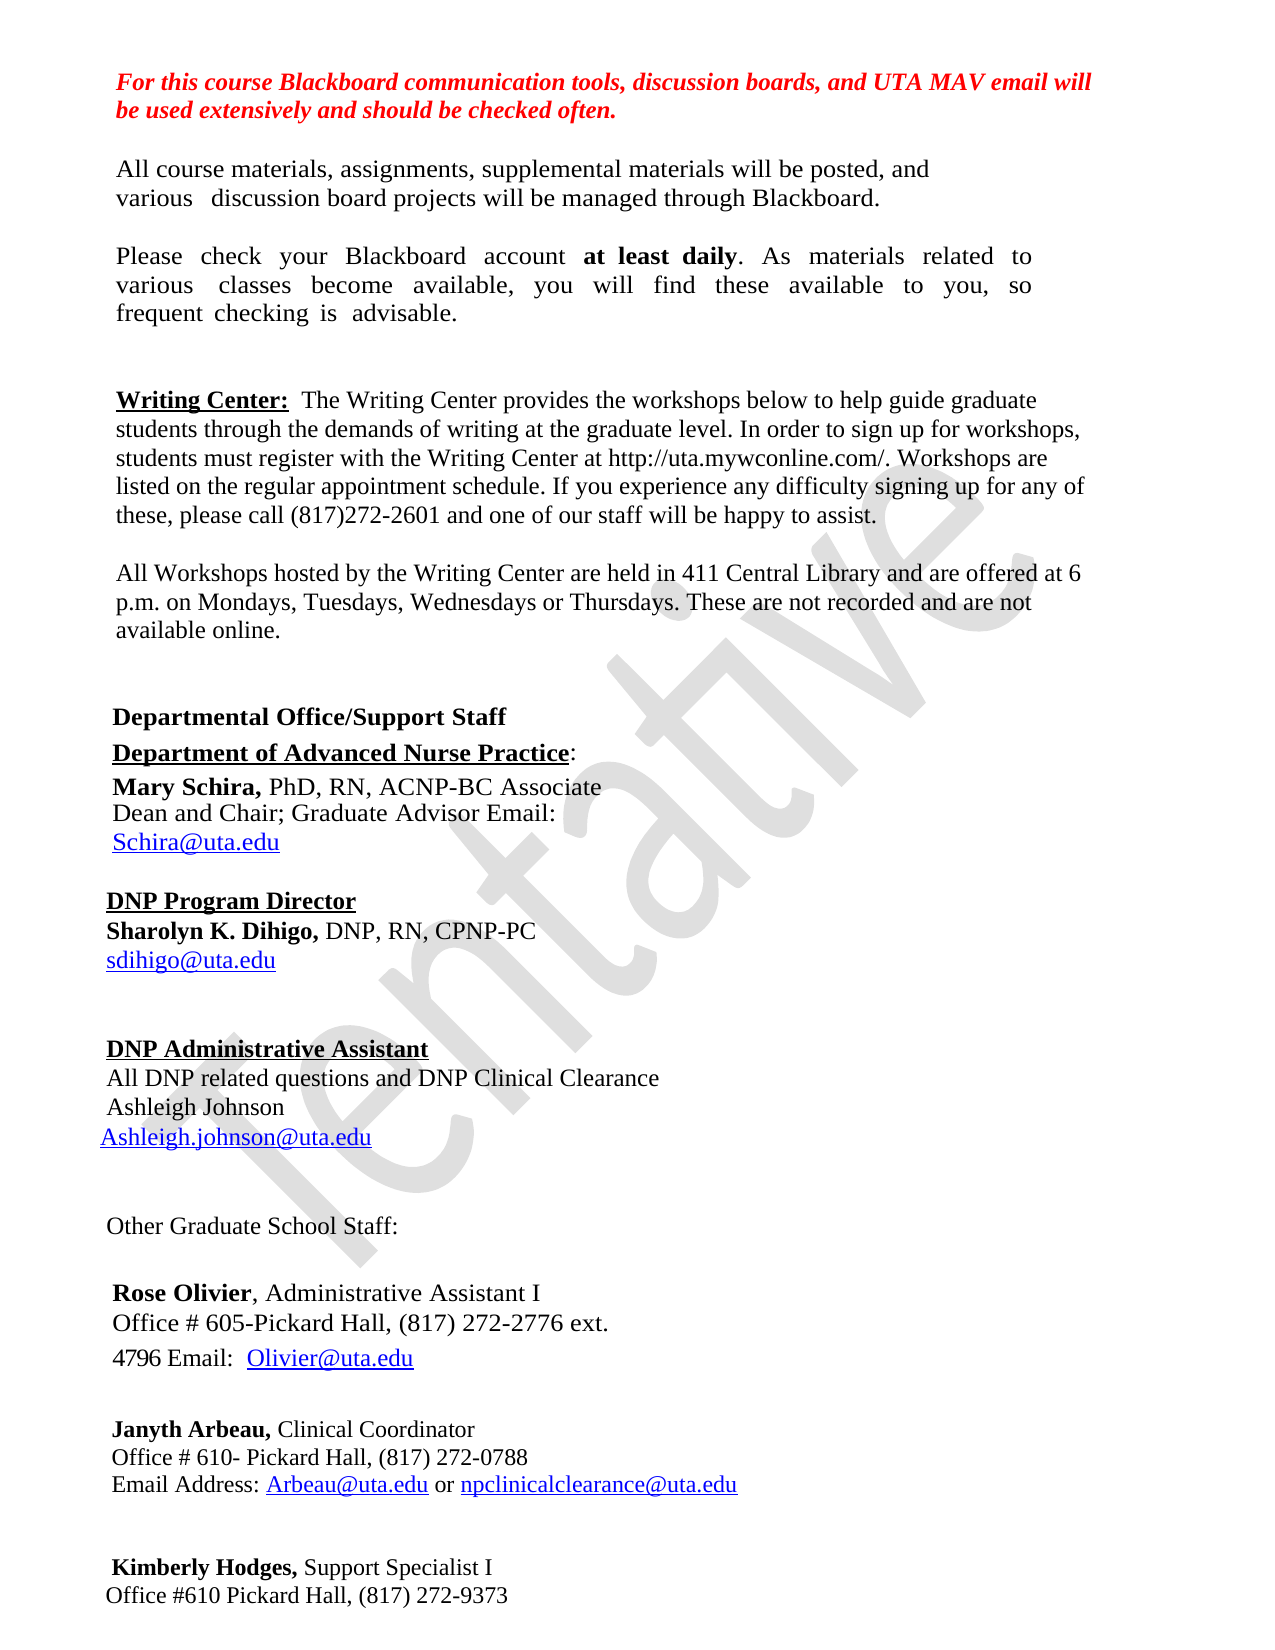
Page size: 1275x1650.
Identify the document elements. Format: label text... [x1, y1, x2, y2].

text Departmental Office/Support Staff Department of Advanced Nurse Practice: Mary Schira, PhD, RN, ACNP-BC Associate [112, 702, 883, 801]
text Sharolyn K. Dihigo, DNP, RN, CPNP-PC [87, 916, 1096, 944]
text Office #610 Pickard Hall, (817) 272-9373 [87, 1581, 1096, 1608]
text Dean and Chair; Graduate Advisor Email: [112, 805, 1096, 826]
text Email Address: Arbeau@uta.edu or npclinicalclearance@uta.edu [87, 1470, 1096, 1498]
text Office # 605-Pickard Hall, (817) 272-2776 ext. 4796 Email: Olivier@uta.edu [112, 1308, 615, 1372]
text Ashleigh Johnson [87, 1092, 1096, 1121]
text DNP Program Director [87, 886, 1096, 915]
text Please check your Blackboard account at least daily. As materials related to various classes become available, you will find these available to you, so frequent checking is advisable. [116, 241, 1032, 327]
text Writing Center: The Writing Center provides the workshops below to help guide graduate students through the demands of writing at the graduate level. In order to sign up for workshops, students must register with the Writing Center at http://uta.mywconline.com/. Workshops are listed on the regular appointment schedule. If you experience any difficulty signing up for any of these, please call (817)272-2601 and one of our staff will be happy to assist. [116, 385, 1096, 529]
text All course materials, assignments, supplemental materials will be posted, and various discussion board projects will be managed through Blackboard. [116, 154, 962, 212]
text sdihigo@uta.edu [87, 946, 1096, 974]
text Office # 610- Pickard Hall, (817) 272-0788 [87, 1443, 1096, 1470]
text Kimberly Hodges, Support Specialist I [87, 1553, 1096, 1581]
text Ashleigh.johnson@uta.edu [87, 1122, 1096, 1151]
text All Workshops hosted by the Writing Center are held in 411 Central Library and are offered at 6 p.m. on Mondays, Tuesdays, Wednesdays or Thursdays. These are not recorded and are not available online. [116, 558, 1096, 644]
text Janyth Arbeau, Clinical Coordinator [87, 1415, 1096, 1443]
text Schira@uta.edu [112, 827, 1096, 856]
text Rose Olivier, Administrative Assistant I [112, 1278, 1096, 1307]
text Other Graduate School Staff: [87, 1211, 1096, 1240]
text DNP Administrative Assistant All DNP related questions and DNP Clinical Clearance [87, 1034, 1096, 1091]
text For this course Blackboard communication tools, discussion boards, and UTA MAV email will be used extensively and should be checked often. [116, 67, 1096, 124]
